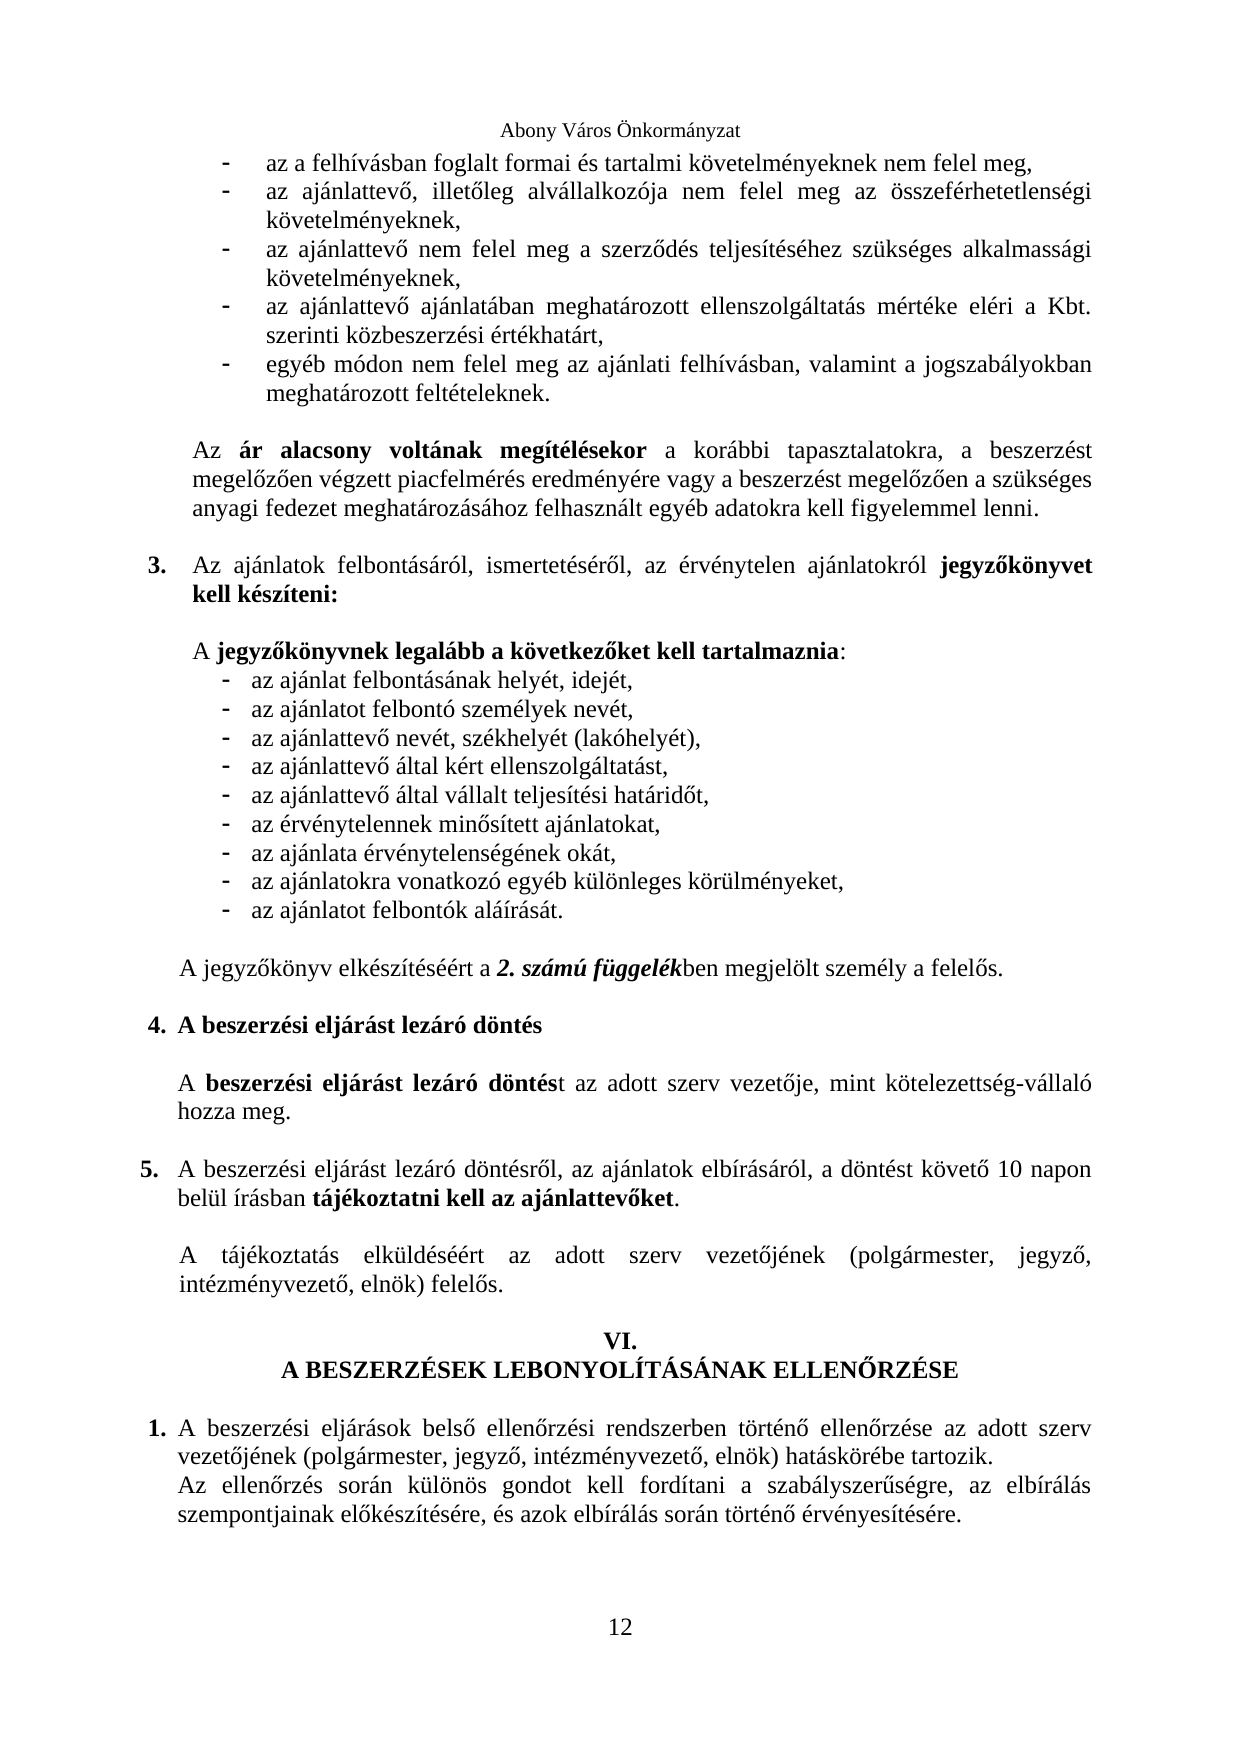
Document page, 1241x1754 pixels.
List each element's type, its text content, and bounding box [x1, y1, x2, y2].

text Az ár alacsony voltának megítélésekor a korábbi tapasztalatokra, a beszerzést megelőzően végzett piacfelmérés eredményére vagy a beszerzést megelőzően a szükséges anyagi fedezet meghatározásához felhasznált egyéb adatokra kell figyelemmel lenni. [192, 435, 1092, 521]
list az érvénytelennek minősített ajánlatokat, [222, 809, 1092, 838]
list az ajánlattevő, illetőleg alvállalkozója nem felel meg az összeférhetetlenségi követelményeknek, [222, 176, 1092, 234]
list az ajánlatokra vonatkozó egyéb különleges körülményeket, [222, 866, 1092, 895]
list Az ajánlatok felbontásáról, ismertetéséről, az érvénytelen ajánlatokról jegyzőkönyvet kell készíteni: [148, 550, 1092, 608]
text A beszerzési eljárást lezáró döntést az adott szerv vezetője, mint kötelezettség-vállaló hozza meg. [177, 1068, 1092, 1125]
list az ajánlatot felbontó személyek nevét, [222, 694, 1092, 723]
text VI. [148, 1326, 1092, 1355]
list az ajánlattevő által vállalt teljesítési határidőt, [222, 780, 1092, 809]
list az ajánlattevő nem felel meg a szerződés teljesítéséhez szükséges alkalmassági követelményeknek, [222, 234, 1092, 291]
list az ajánlatot felbontók aláírását. [222, 895, 1092, 924]
list A beszerzési eljárást lezáró döntésről, az ajánlatok elbírásáról, a döntést követő 10 napon belül írásban tájékoztatni kell az ajánlattevőket. [140, 1154, 1092, 1211]
text A jegyzőkönyvnek legalább a következőket kell tartalmaznia: [177, 636, 1092, 665]
list az ajánlat felbontásának helyét, idejét, [222, 665, 1092, 694]
list A beszerzési eljárást lezáró döntés [148, 1010, 1092, 1039]
list az ajánlattevő nevét, székhelyét (lakóhelyét), [222, 723, 1092, 751]
list az ajánlata érvénytelenségének okát, [222, 838, 1092, 866]
text A jegyzőkönyv elkészítéséért a 2. számú függelékben megjelölt személy a felelős. [179, 953, 1092, 981]
list az ajánlattevő által kért ellenszolgáltatást, [222, 751, 1092, 780]
text A tájékoztatás elküldéséért az adott szerv vezetőjének (polgármester, jegyző, intézményvezető, elnök) felelős. [179, 1240, 1092, 1298]
text beszerzési eljárások belső ellenőrzési rendszerben történő ellenőrzése az adott szerv vezetőjének (polgármester, jegyző, intézményvezető, elnök) hatáskörébe tartozik. [148, 1413, 1092, 1470]
text Az ellenőrzés során különös gondot kell fordítani a szabályszerűségre, az elbírálás szempontjainak előkészítésére, és azok elbírálás során történő érvényesítésére. [177, 1470, 1092, 1528]
list egyéb módon nem felel meg az ajánlati felhívásban, valamint a jogszabályokban meghatározott feltételeknek. [222, 349, 1092, 406]
text A beszerzések lebonyolításának ellenőrzése [148, 1355, 1092, 1384]
list az ajánlattevő ajánlatában meghatározott ellenszolgáltatás mértéke eléri a Kbt. szerinti közbeszerzési értékhatárt, [222, 291, 1092, 349]
list az a felhívásban foglalt formai és tartalmi követelményeknek nem felel meg, [222, 148, 1092, 176]
